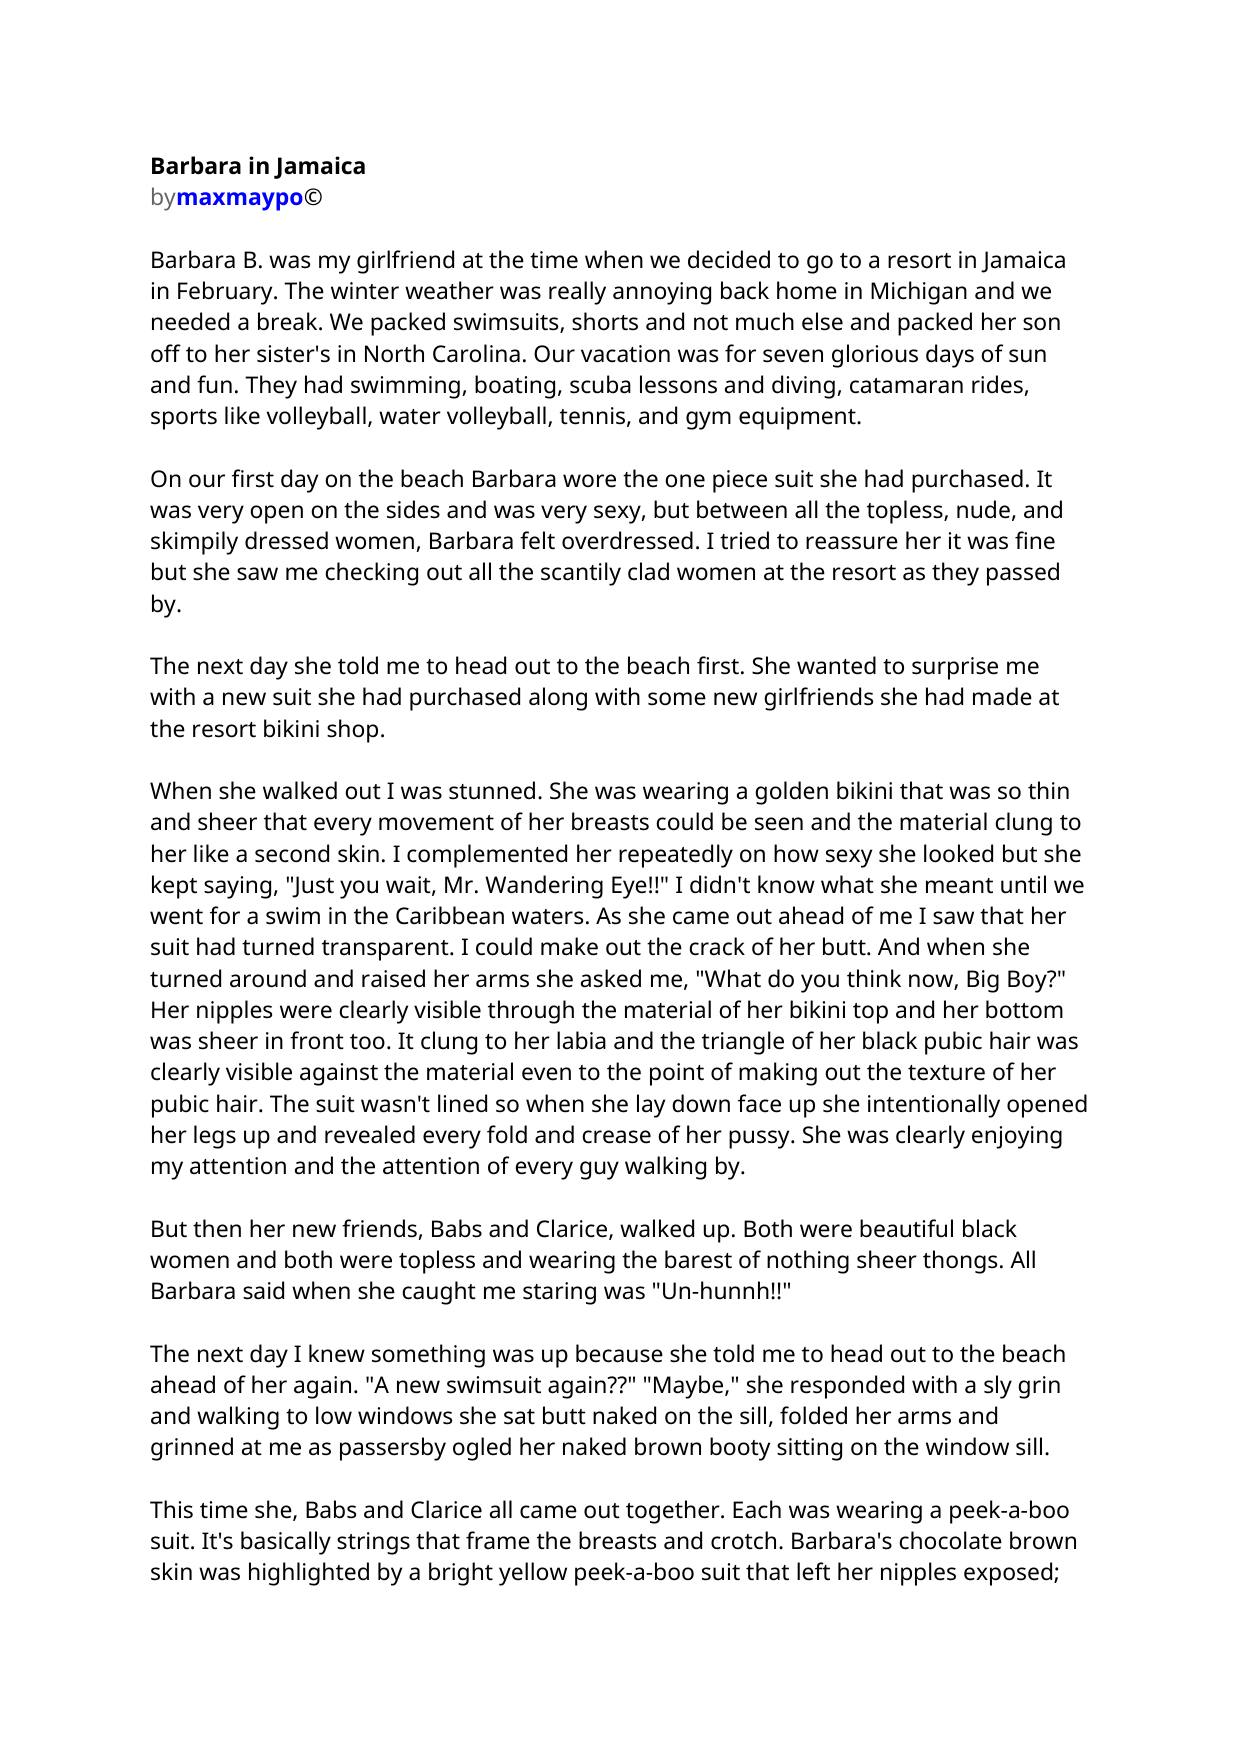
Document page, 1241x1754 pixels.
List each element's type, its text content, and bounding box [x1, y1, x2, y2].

text Barbara in Jamaica [150, 150, 1090, 181]
text bymaxmaypo© [150, 181, 1090, 212]
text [150, 244, 1090, 1587]
